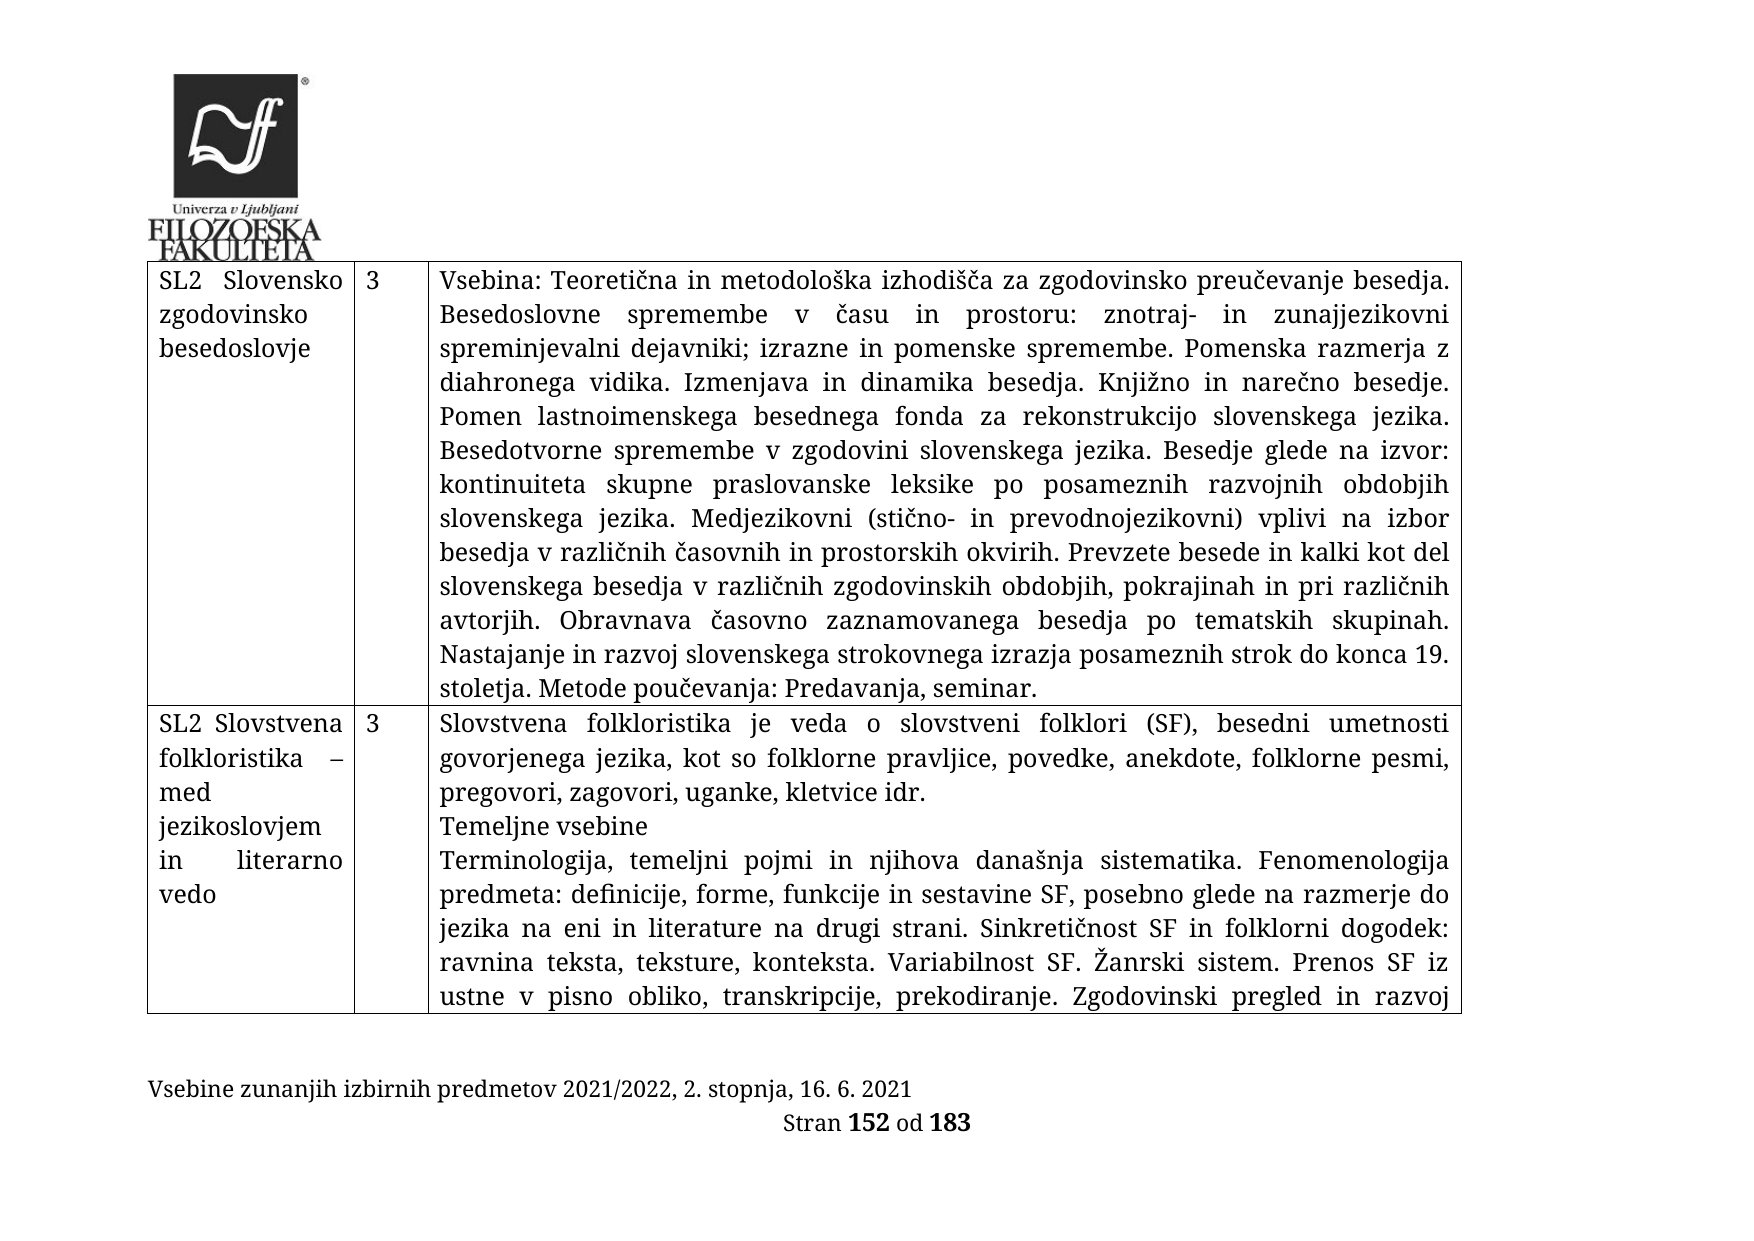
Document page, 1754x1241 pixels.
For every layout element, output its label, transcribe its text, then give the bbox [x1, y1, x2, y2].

picture [147, 73, 322, 261]
table_cell 3 [355, 262, 428, 705]
table_cell SL2 Slovensko zgodovinsko besedoslovje [148, 262, 354, 705]
table_cell 3 [355, 706, 428, 1013]
table_cell SL2 Slovstvena folkloristika – med jezikoslovjem in literarno vedo [148, 706, 354, 1013]
table_cell Vsebina: Teoretična in metodološka izhodišča za zgodovinsko preučevanje besedja. Besedoslovne spremembe v času in prostoru: znotraj- in zunajjezikovni spreminjevalni dejavniki; izrazne in pomenske spremembe. Pomenska razmerja z diahronega vidika. Izmenjava in dinamika besedja. Knjižno in narečno besedje. Pomen lastnoimenskega besednega fonda za rekonstrukcijo slovenskega jezika. Besedotvorne spremembe v zgodovini slovenskega jezika. Besedje glede na izvor: kontinuiteta skupne praslovanske leksike po posameznih razvojnih obdobjih slovenskega jezika. Medjezikovni (stično- in prevodnojezikovni) vplivi na izbor besedja v različnih časovnih in prostorskih okvirih. Prevzete besede in kalki kot del slovenskega besedja v različnih zgodovinskih obdobjih, pokrajinah in pri različnih avtorjih. Obravnava časovno zaznamovanega besedja po tematskih skupinah. Nastajanje in razvoj slovenskega strokovnega izrazja posameznih strok do konca 19. stoletja. Metode poučevanja: Predavanja, seminar. [429, 262, 1461, 705]
